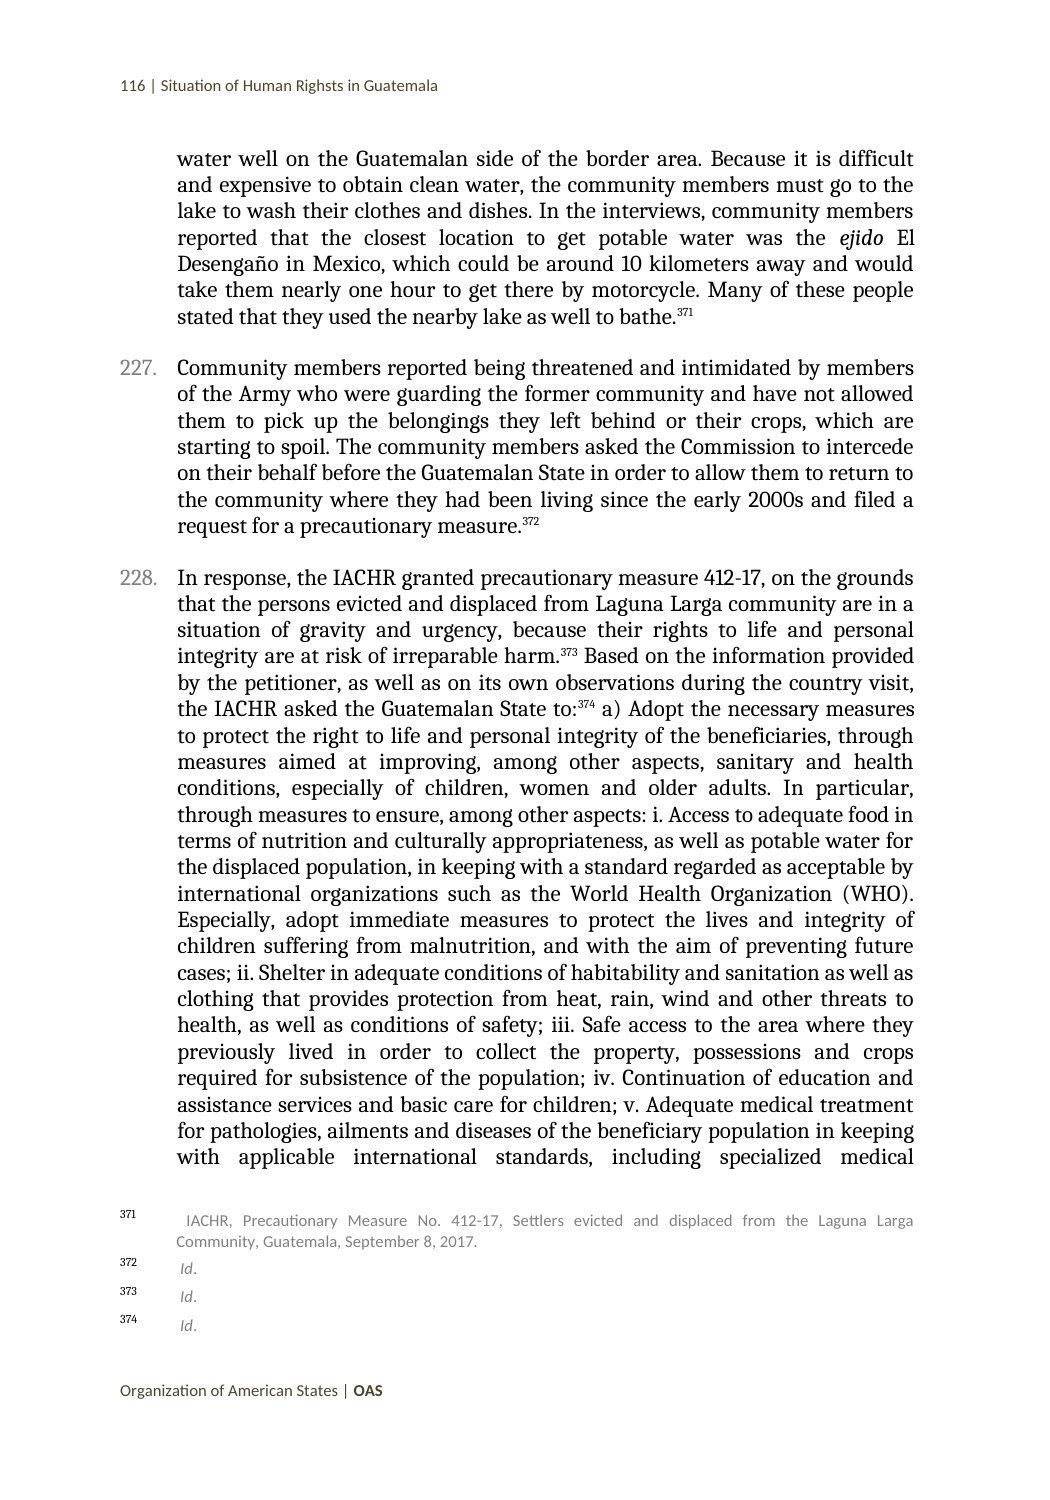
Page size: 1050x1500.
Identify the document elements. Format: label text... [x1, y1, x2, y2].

text Community members reported being threatened and intimidated by members of the Army who were guarding the former community and have not allowed them to pick up the belongings they left behind or their crops, which are starting to spoil. The community members asked the Commission to intercede on their behalf before the Guatemalan State in order to allow them to return to the community where they had been living since the early 2000s and filed a request for a precautionary measure. [120, 355, 915, 539]
